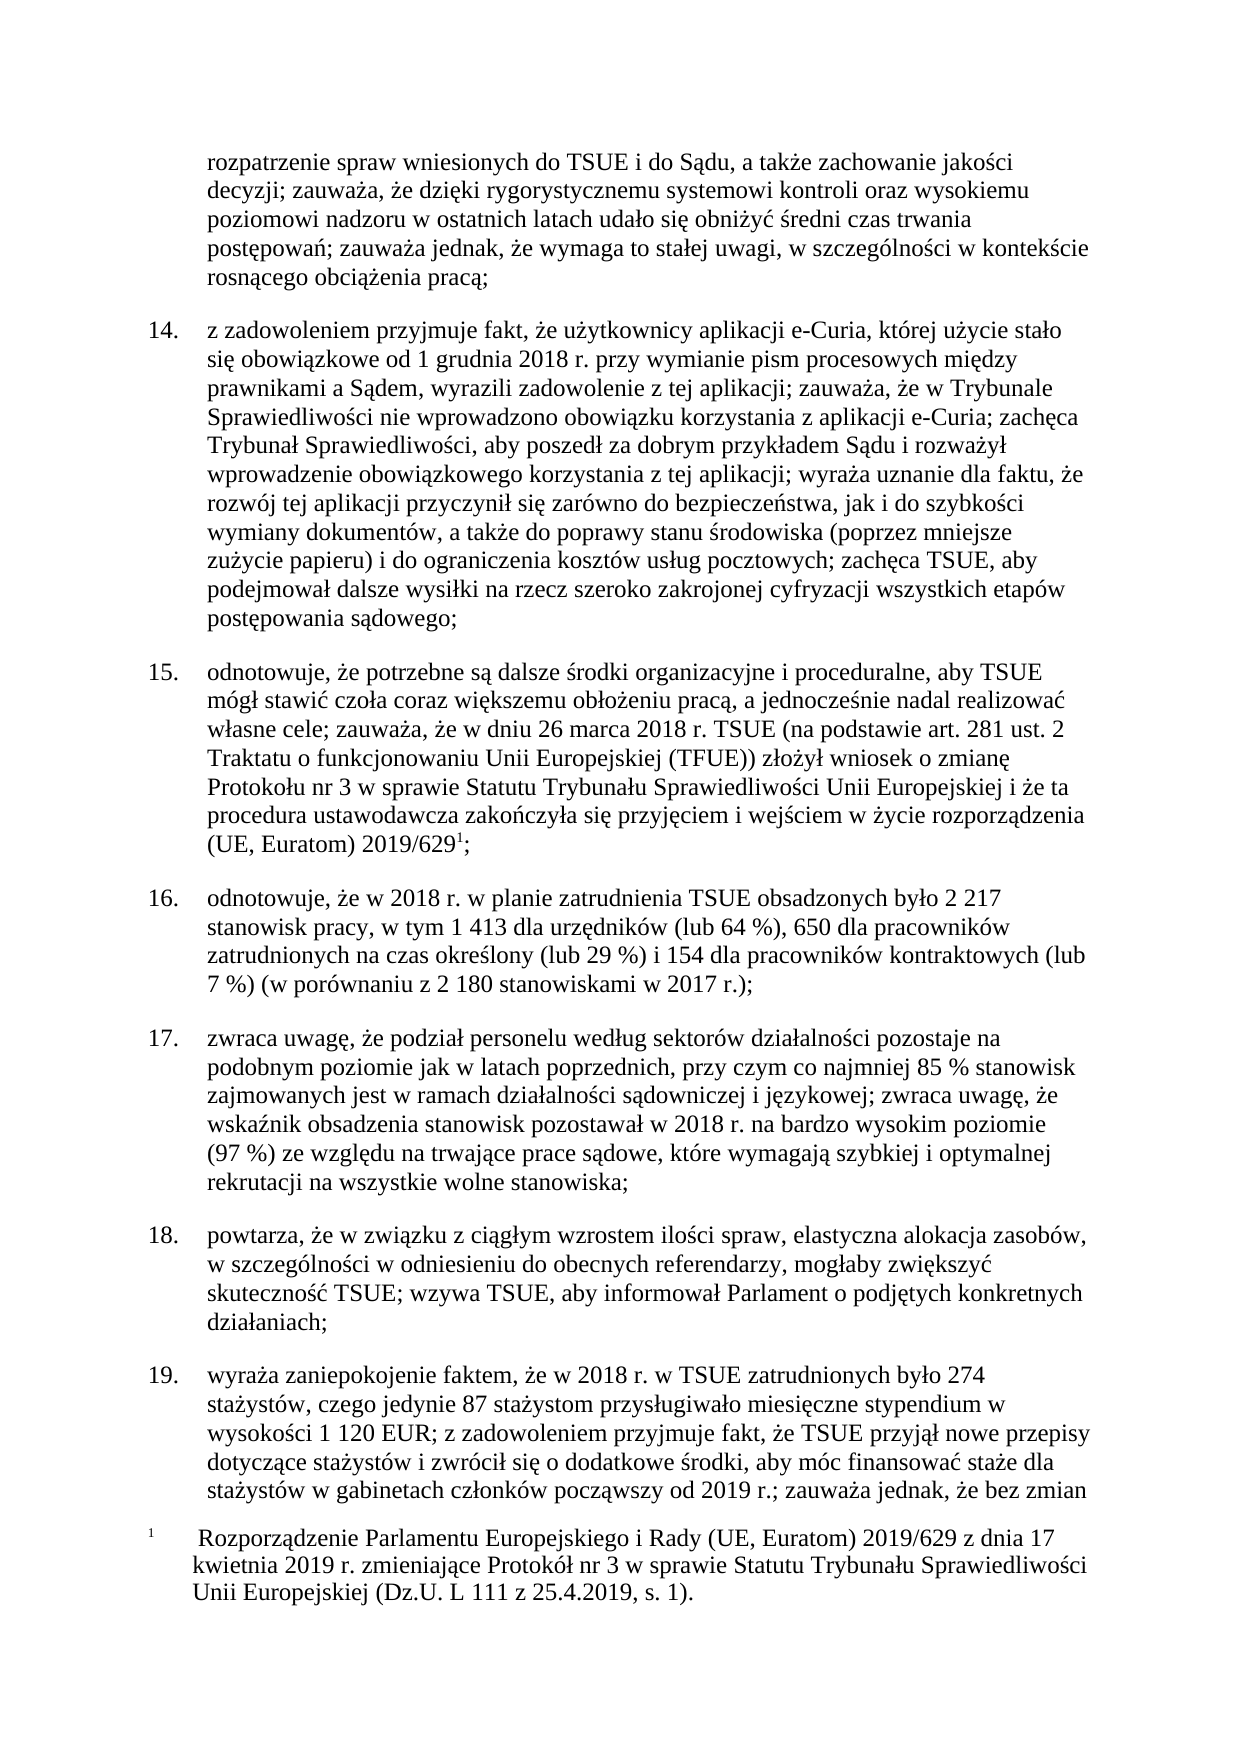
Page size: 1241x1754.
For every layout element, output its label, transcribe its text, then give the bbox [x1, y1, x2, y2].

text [148, 1361, 1092, 1504]
text 17. zwraca uwagę, że podział personelu według sektorów działalności pozostaje na podobnym poziomie jak w latach poprzednich, przy czym co najmniej 85 % stanowisk zajmowanych jest w ramach działalności sądowniczej i językowej; zwraca uwagę, że wskaźnik obsadzenia stanowisk pozostawał w 2018 r. na bardzo wysokim poziomie (97 %) ze względu na trwające prace sądowe, które wymagają szybkiej i optymalnej rekrutacji na wszystkie wolne stanowiska; [148, 1023, 1092, 1196]
text 15. odnotowuje, że potrzebne są dalsze środki organizacyjne i proceduralne, aby TSUE mógł stawić czoła coraz większemu obłożeniu pracą, a jednocześnie nadal realizować własne cele; zauważa, że w dniu 26 marca 2018 r. TSUE (na podstawie art. 281 ust. 2 Traktatu o funkcjonowaniu Unii Europejskiej (TFUE)) złożył wniosek o zmianę Protokołu nr 3 w sprawie Statutu Trybunału Sprawiedliwości Unii Europejskiej i że ta procedura ustawodawcza zakończyła się przyjęciem i wejściem w życie rozporządzenia (UE, Euratom) 2019/629; [148, 657, 1092, 858]
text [148, 147, 1092, 291]
text 18. powtarza, że w związku z ciągłym wzrostem ilości spraw, elastyczna alokacja zasobów, w szczególności w odniesieniu do obecnych referendarzy, mogłaby zwiększyć skuteczność TSUE; wzywa TSUE, aby informował Parlament o podjętych konkretnych działaniach; [148, 1221, 1092, 1336]
text 14. z zadowoleniem przyjmuje fakt, że użytkownicy aplikacji e-Curia, której użycie stało się obowiązkowe od 1 grudnia 2018 r. przy wymianie pism procesowych między prawnikami a Sądem, wyrazili zadowolenie z tej aplikacji; zauważa, że w Trybunale Sprawiedliwości nie wprowadzono obowiązku korzystania z aplikacji e-Curia; zachęca Trybunał Sprawiedliwości, aby poszedł za dobrym przykładem Sądu i rozważył wprowadzenie obowiązkowego korzystania z tej aplikacji; wyraża uznanie dla faktu, że rozwój tej aplikacji przyczynił się zarówno do bezpieczeństwa, jak i do szybkości wymiany dokumentów, a także do poprawy stanu środowiska (poprzez mniejsze zużycie papieru) i do ograniczenia kosztów usług pocztowych; zachęca TSUE, aby podejmował dalsze wysiłki na rzecz szeroko zakrojonej cyfryzacji wszystkich etapów postępowania sądowego; [148, 316, 1092, 632]
text 16. odnotowuje, że w 2018 r. w planie zatrudnienia TSUE obsadzonych było 2 217 stanowisk pracy, w tym 1 413 dla urzędników (lub 64 %), 650 dla pracowników zatrudnionych na czas określony (lub 29 %) i 154 dla pracowników kontraktowych (lub 7 %) (w porównaniu z 2 180 stanowiskami w 2017 r.); [148, 883, 1092, 998]
